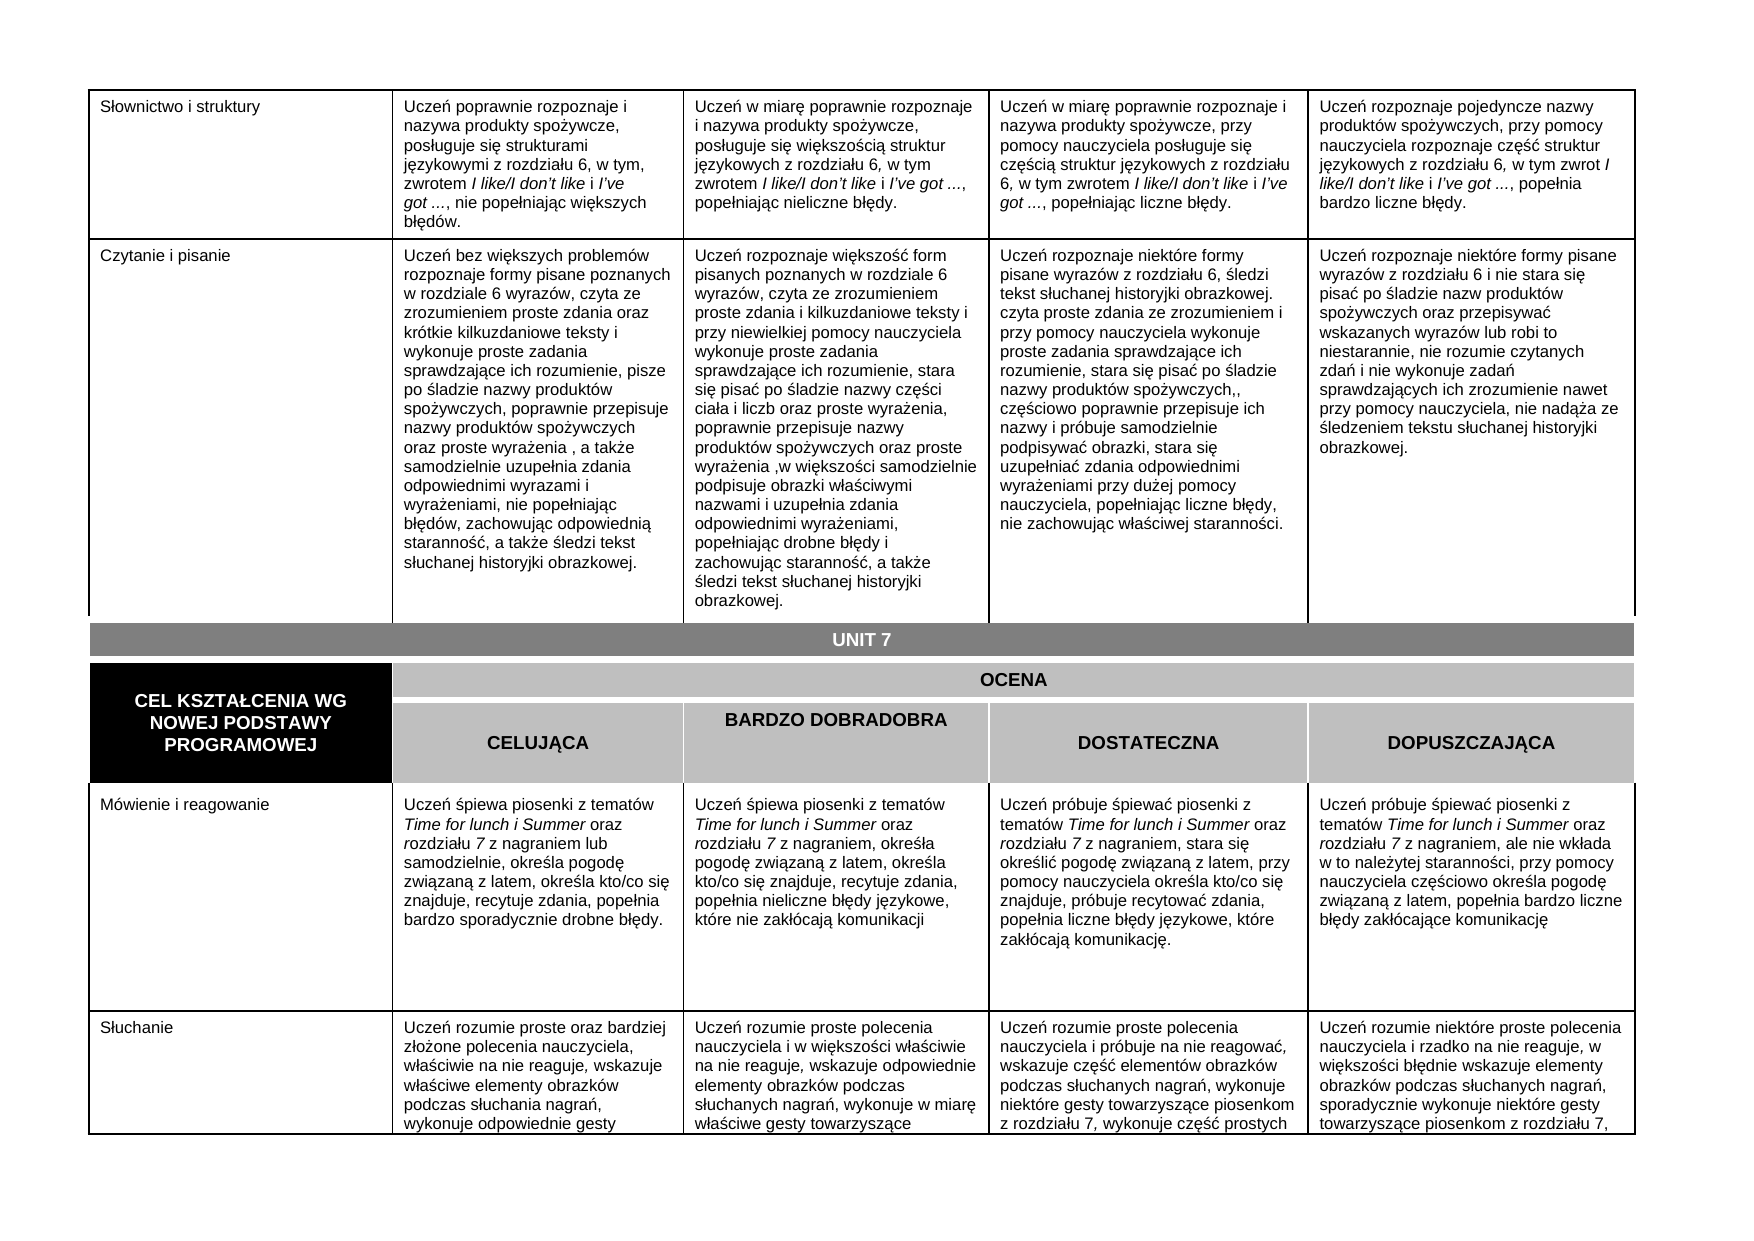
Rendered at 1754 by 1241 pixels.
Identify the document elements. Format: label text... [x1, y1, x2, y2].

table_cell Uczeń śpiewa piosenki z tematów Time for lunch i Summer oraz rozdziału 7 z nagraniem lub samodzielnie, określa pogodę związaną z latem, określa kto/co się znajduje, recytuje zdania, popełnia bardzo sporadycznie drobne błędy. [393, 789, 683, 1009]
table_cell Uczeń rozpoznaje niektóre formy pisane wyrazów z rozdziału 6, śledzi tekst słuchanej historyjki obrazkowej. czyta proste zdania ze zrozumieniem i przy pomocy nauczyciela wykonuje proste zadania sprawdzające ich rozumienie, stara się pisać po śladzie nazwy produktów spożywczych,, częściowo poprawnie przepisuje ich nazwy i próbuje samodzielnie podpisywać obrazki, stara się uzupełniać zdania odpowiednimi wyrażeniami przy dużej pomocy nauczyciela, popełniając liczne błędy, nie zachowując właściwej staranności. [990, 240, 1307, 616]
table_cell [393, 1012, 683, 1133]
table_cell DOSTATECZNA [990, 703, 1307, 783]
table_cell Uczeń w miarę poprawnie rozpoznaje i nazywa produkty spożywcze, posługuje się większością struktur językowych z rozdziału 6, w tym zwrotem I like/I don’t like i I’ve got ..., popełniając nieliczne błędy. [684, 91, 988, 237]
table_cell UNIT 7 [90, 623, 1634, 656]
table_cell Uczeń w miarę poprawnie rozpoznaje i nazywa produkty spożywcze, przy pomocy nauczyciela posługuje się częścią struktur językowych z rozdziału 6, w tym zwrotem I like/I don’t like i I’ve got ..., popełniając liczne błędy. [990, 91, 1307, 237]
table_cell OCENA [393, 663, 1634, 697]
table_cell Uczeń próbuje śpiewać piosenki z tematów Time for lunch i Summer oraz rozdziału 7 z nagraniem, ale nie wkłada w to należytej staranności, przy pomocy nauczyciela częściowo określa pogodę związaną z latem, popełnia bardzo liczne błędy zakłócające komunikację [1309, 789, 1634, 1009]
table_cell Uczeń próbuje śpiewać piosenki z tematów Time for lunch i Summer oraz rozdziału 7 z nagraniem, stara się określić pogodę związaną z latem, przy pomocy nauczyciela określa kto/co się znajduje, próbuje recytować zdania, popełnia liczne błędy językowe, które zakłócają komunikację. [990, 789, 1307, 1009]
table_cell Uczeń rozpoznaje większość form pisanych poznanych w rozdziale 6 wyrazów, czyta ze zrozumieniem proste zdania i kilkuzdaniowe teksty i przy niewielkiej pomocy nauczyciela wykonuje proste zadania sprawdzające ich rozumienie, stara się pisać po śladzie nazwy części ciała i liczb oraz proste wyrażenia, poprawnie przepisuje nazwy produktów spożywczych oraz proste wyrażenia ,w większości samodzielnie podpisuje obrazki właściwymi nazwami i uzupełnia zdania odpowiednimi wyrażeniami, popełniając drobne błędy i zachowując staranność, a także śledzi tekst słuchanej historyjki obrazkowej. [684, 240, 988, 616]
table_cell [684, 1012, 988, 1133]
table_cell Słuchanie [90, 1012, 392, 1133]
table_cell Uczeń rozpoznaje pojedyncze nazwy produktów spożywczych, przy pomocy nauczyciela rozpoznaje część struktur językowych z rozdziału 6, w tym zwrot I like/I don’t like i I’ve got ..., popełnia bardzo liczne błędy. [1309, 91, 1634, 237]
table_cell Uczeń bez większych problemów rozpoznaje formy pisane poznanych w rozdziale 6 wyrazów, czyta ze zrozumieniem proste zdania oraz krótkie kilkuzdaniowe teksty i wykonuje proste zadania sprawdzające ich rozumienie, pisze po śladzie nazwy produktów spożywczych, poprawnie przepisuje nazwy produktów spożywczych oraz proste wyrażenia , a także samodzielnie uzupełnia zdania odpowiednimi wyrazami i wyrażeniami, nie popełniając błędów, zachowując odpowiednią staranność, a także śledzi tekst słuchanej historyjki obrazkowej. [393, 240, 683, 616]
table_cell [990, 1012, 1307, 1133]
table_cell BARDZO DOBRADOBRA [684, 703, 988, 783]
table_cell CEL KSZTAŁCENIA WG NOWEJ PODSTAWY PROGRAMOWEJ [90, 663, 392, 783]
table_cell Czytanie i pisanie [90, 240, 392, 616]
table_cell CELUJĄCA [393, 703, 683, 783]
table_cell DOPUSZCZAJĄCA [1309, 703, 1634, 783]
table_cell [1309, 1012, 1634, 1133]
table_cell Mówienie i reagowanie [90, 789, 392, 1009]
table_cell Uczeń rozpoznaje niektóre formy pisane wyrazów z rozdziału 6 i nie stara się pisać po śladzie nazw produktów spożywczych oraz przepisywać wskazanych wyrazów lub robi to niestarannie, nie rozumie czytanych zdań i nie wykonuje zadań sprawdzających ich zrozumienie nawet przy pomocy nauczyciela, nie nadąża ze śledzeniem tekstu słuchanej historyjki obrazkowej. [1309, 240, 1634, 616]
table_cell Uczeń śpiewa piosenki z tematów Time for lunch i Summer oraz rozdziału 7 z nagraniem, okreśła pogodę związaną z latem, określa kto/co się znajduje, recytuje zdania, popełnia nieliczne błędy językowe, które nie zakłócają komunikacji [684, 789, 988, 1009]
table_cell Uczeń poprawnie rozpoznaje i nazywa produkty spożywcze, posługuje się strukturami językowymi z rozdziału 6, w tym, zwrotem I like/I don’t like i I’ve got ..., nie popełniając większych błędów. [393, 91, 683, 237]
table_cell Słownictwo i struktury [90, 91, 392, 237]
